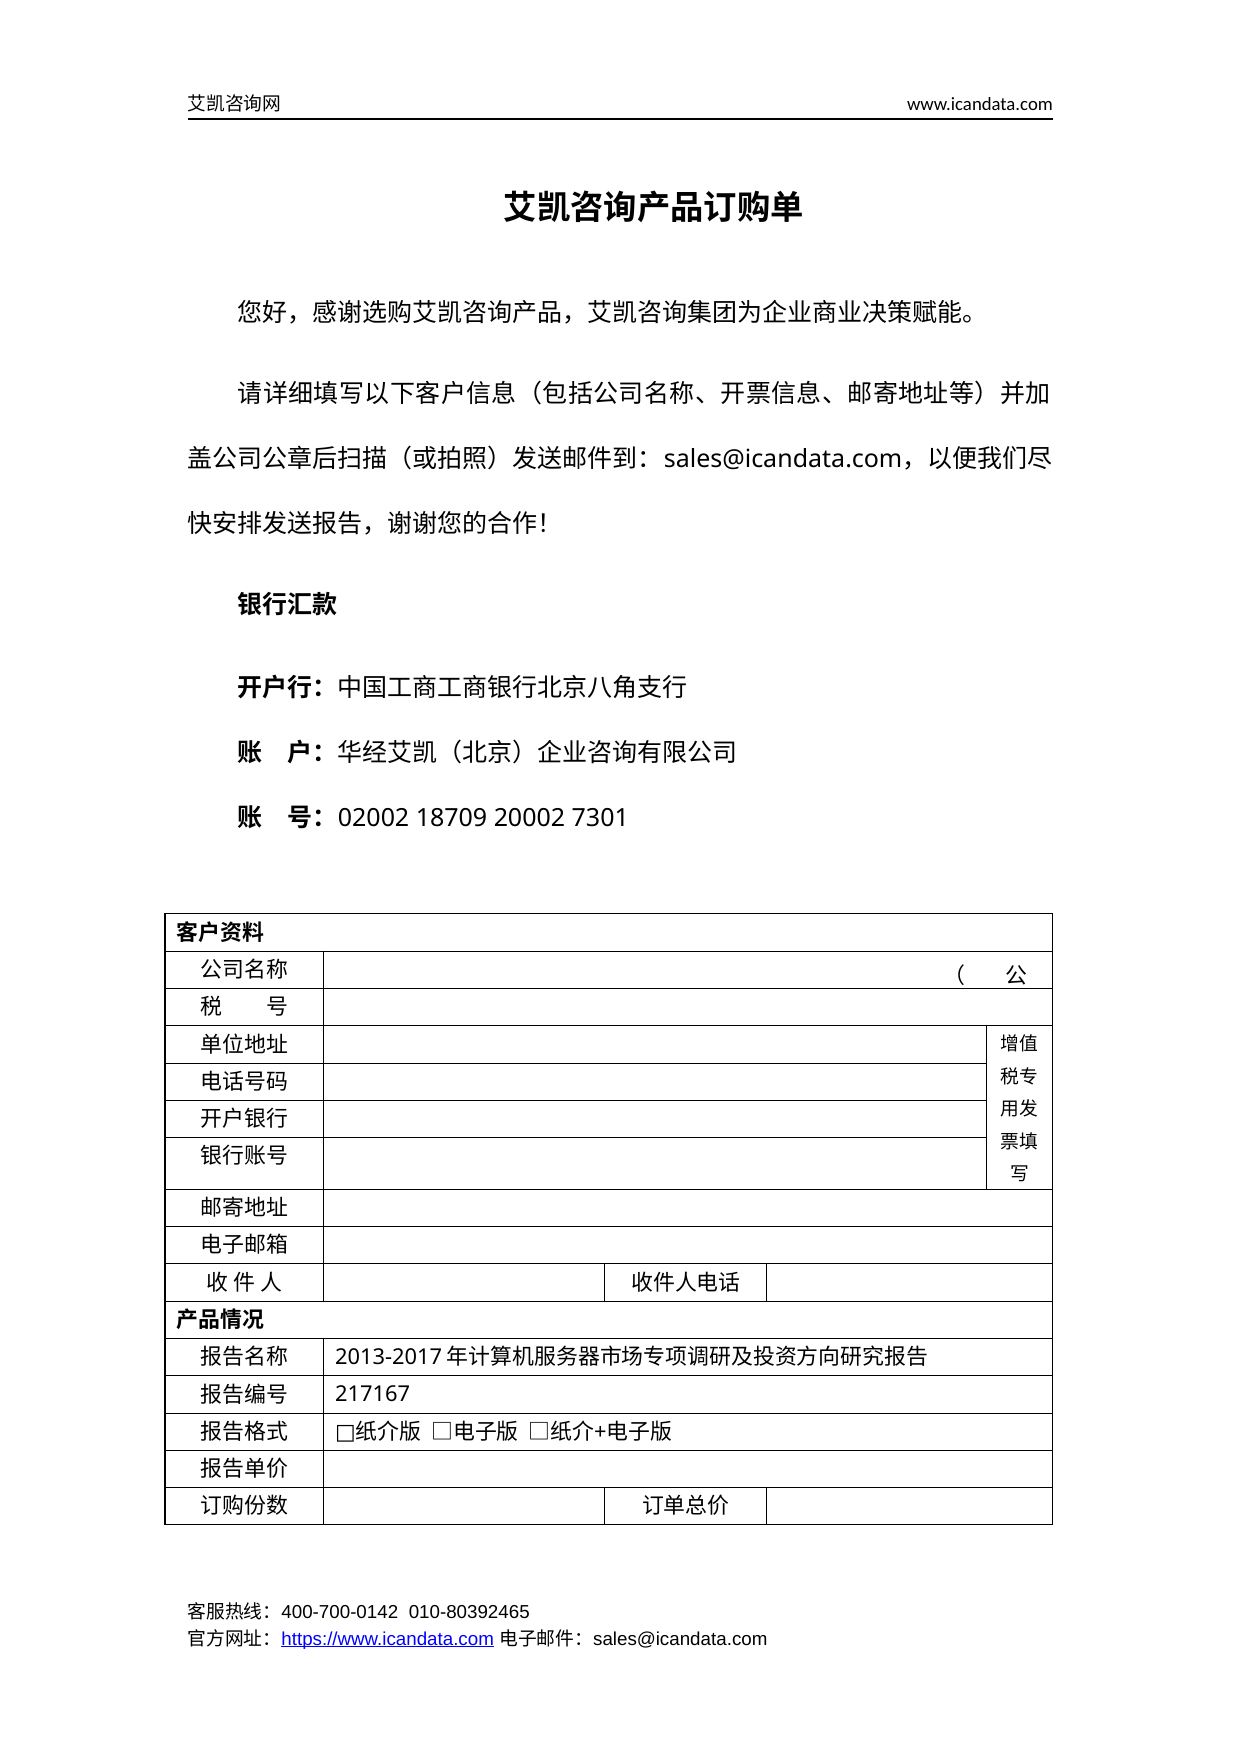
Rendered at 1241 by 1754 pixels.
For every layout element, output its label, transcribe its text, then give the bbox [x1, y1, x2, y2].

table_cell 邮寄地址 [166, 1190, 323, 1226]
table_cell 2013-2017年计算机服务器市场专项调研及投资方向研究报告 [324, 1339, 1052, 1375]
table_cell 电子邮箱 [166, 1227, 323, 1263]
table_cell 报告格式 [166, 1414, 323, 1450]
text 账 户：华经艾凯（北京）企业咨询有限公司 [187, 718, 1053, 783]
text 银行汇款 [187, 570, 1053, 635]
table_cell 产品情况 [166, 1302, 1052, 1338]
table_cell 订购份数 [166, 1488, 323, 1524]
table_cell 开户银行 [166, 1101, 323, 1137]
table_cell [324, 1138, 986, 1189]
table_cell [767, 1488, 1052, 1524]
table_cell [324, 1488, 604, 1524]
table_cell 增值税专用发票填写 [987, 1026, 1052, 1189]
table_cell [324, 1451, 1052, 1487]
table_cell 公司名称 [166, 952, 323, 988]
table_cell [324, 1227, 1052, 1263]
table_cell 银行账号 [166, 1138, 323, 1189]
table_cell 217167 [324, 1376, 1052, 1412]
table_cell 收件人电话 [605, 1264, 766, 1301]
text 请详细填写以下客户信息（包括公司名称、开票信息、邮寄地址等）并加盖公司公章后扫描（或拍照）发送邮件到：sales@icandata.com，以便我们尽快安排发送报告，谢谢您的合作！ [187, 359, 1053, 554]
table_cell □纸介版 □电子版 □纸介+电子版 [324, 1414, 1052, 1450]
table_cell [324, 1264, 604, 1301]
text 您好，感谢选购艾凯咨询产品，艾凯咨询集团为企业商业决策赋能。 [187, 278, 1053, 343]
table_cell [324, 952, 1052, 988]
text 开户行：中国工商工商银行北京八角支行 [187, 653, 1053, 718]
table_cell 报告名称 [166, 1339, 323, 1375]
table_header 客户资料 [166, 914, 1052, 951]
table_cell [324, 1064, 986, 1100]
table_cell 收 件 人 [166, 1264, 323, 1301]
table_cell 订单总价 [605, 1488, 766, 1524]
text 账 号：02002 18709 20002 7301 [187, 783, 1053, 848]
table_cell 报告编号 [166, 1376, 323, 1412]
table_cell [767, 1264, 1052, 1301]
table_cell 单位地址 [166, 1026, 323, 1062]
table_cell [324, 989, 1052, 1025]
table_cell 电话号码 [166, 1064, 323, 1100]
table_cell 报告单价 [166, 1451, 323, 1487]
table_cell 税 号 [166, 989, 323, 1025]
text 艾凯咨询产品订购单 [187, 172, 1053, 237]
table_cell [324, 1026, 986, 1062]
table_cell [324, 1190, 1052, 1226]
table_cell [324, 1101, 986, 1137]
